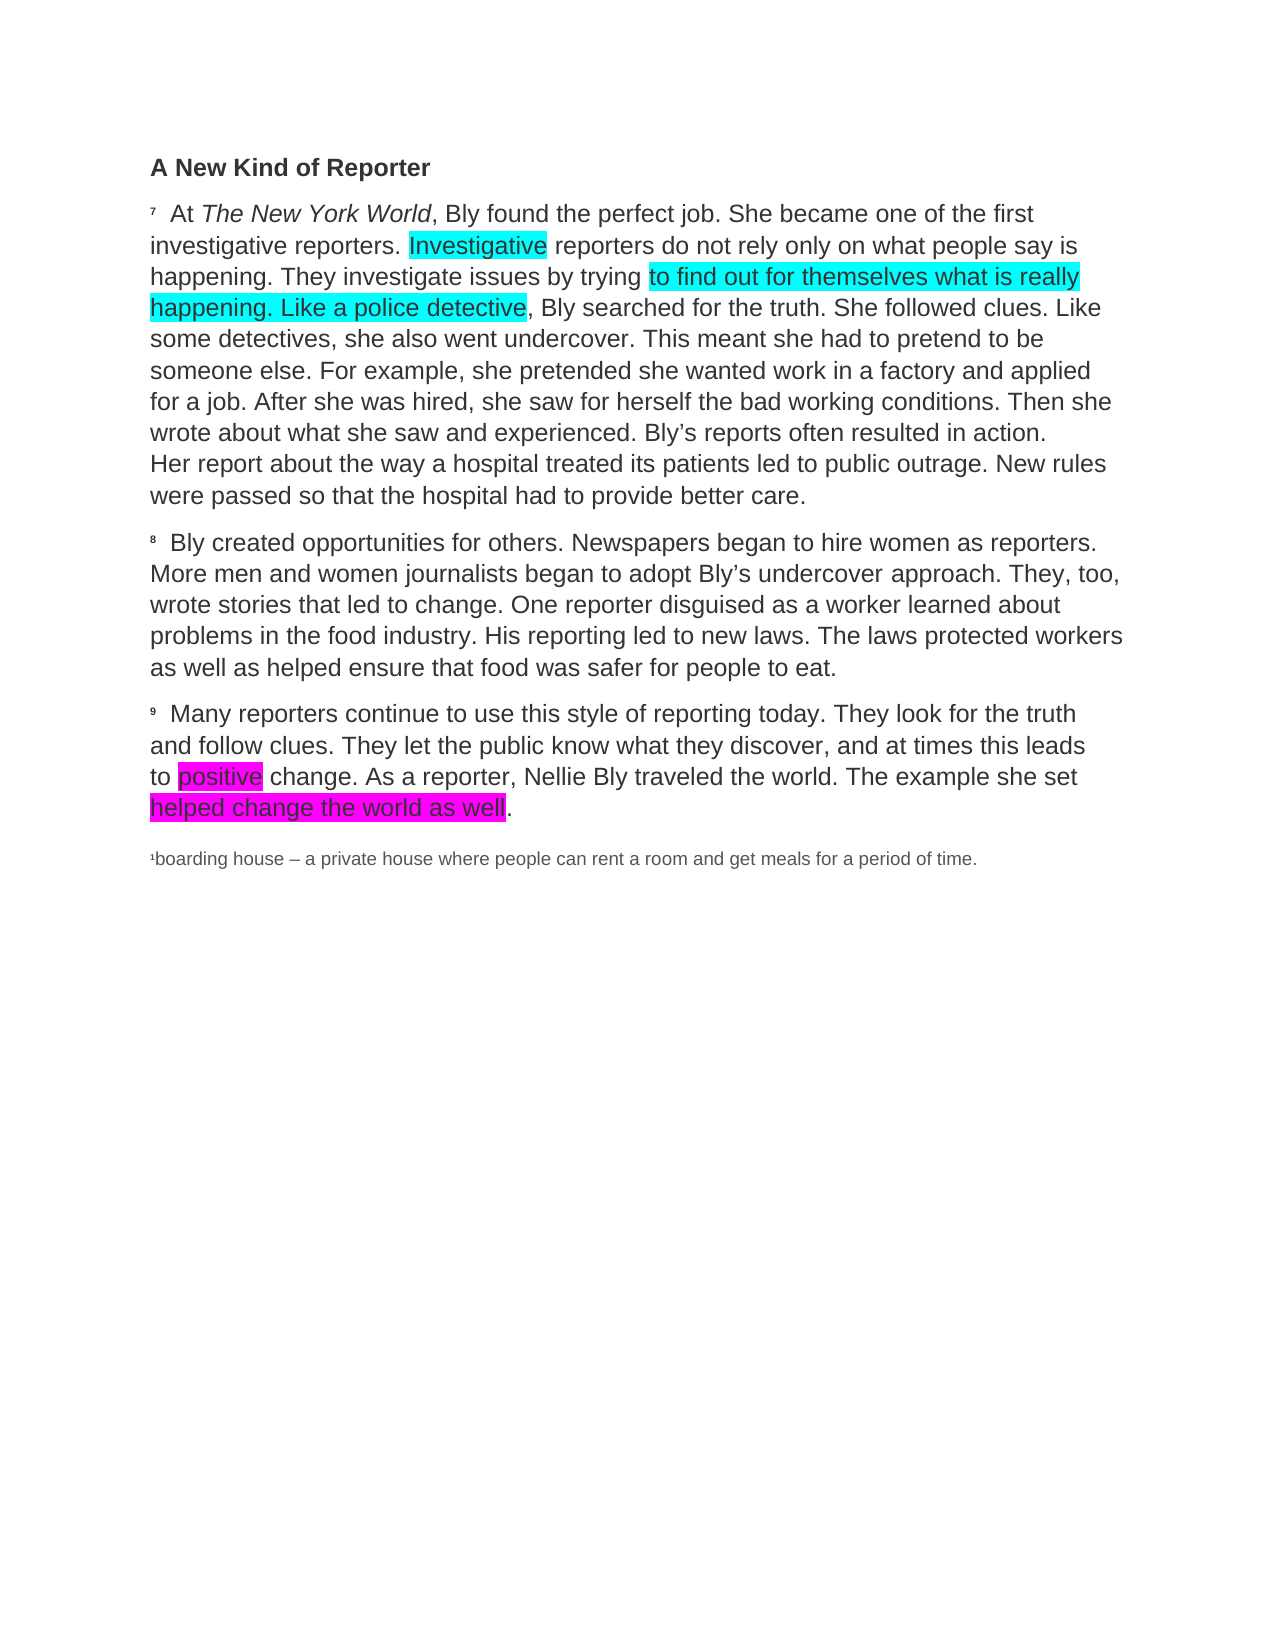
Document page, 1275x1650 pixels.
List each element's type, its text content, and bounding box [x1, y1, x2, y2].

text 9 Many reporters continue to use this style of reporting today. They look for the truth and follow clues. They let the public know what they discover, and at times this leads to positive change. As a reporter, Nellie Bly traveled the world. The example she set helped change the world as well. [150, 697, 1125, 822]
text A New Kind of Reporter [150, 150, 1125, 181]
text 7 At The New York World, Bly found the perfect job. She became one of the first investigative reporters. Investigative reporters do not rely only on what people say is happening. They investigate issues by trying to find out for themselves what is really happening. Like a police detective, Bly searched for the truth. She followed clues. Like some detectives, she also went undercover. This meant she had to pretend to be someone else. For example, she pretended she wanted work in a factory and applied for a job. After she was hired, she saw for herself the bad working conditions. Then she wrote about what she saw and experienced. Bly’s reports often resulted in action. Her report about the way a hospital treated its patients led to public outrage. New rules were passed so that the hospital had to provide better care. [150, 197, 1125, 509]
text 8 Bly created opportunities for others. Newspapers began to hire women as reporters. More men and women journalists began to adopt Bly’s undercover approach. They, too, wrote stories that led to change. One reporter disguised as a worker learned about problems in the food industry. His reporting led to new laws. The laws protected workers as well as helped ensure that food was safer for people to eat. [150, 525, 1125, 681]
text 1boarding house – a private house where people can rent a room and get meals for a period of time. [150, 838, 1125, 870]
